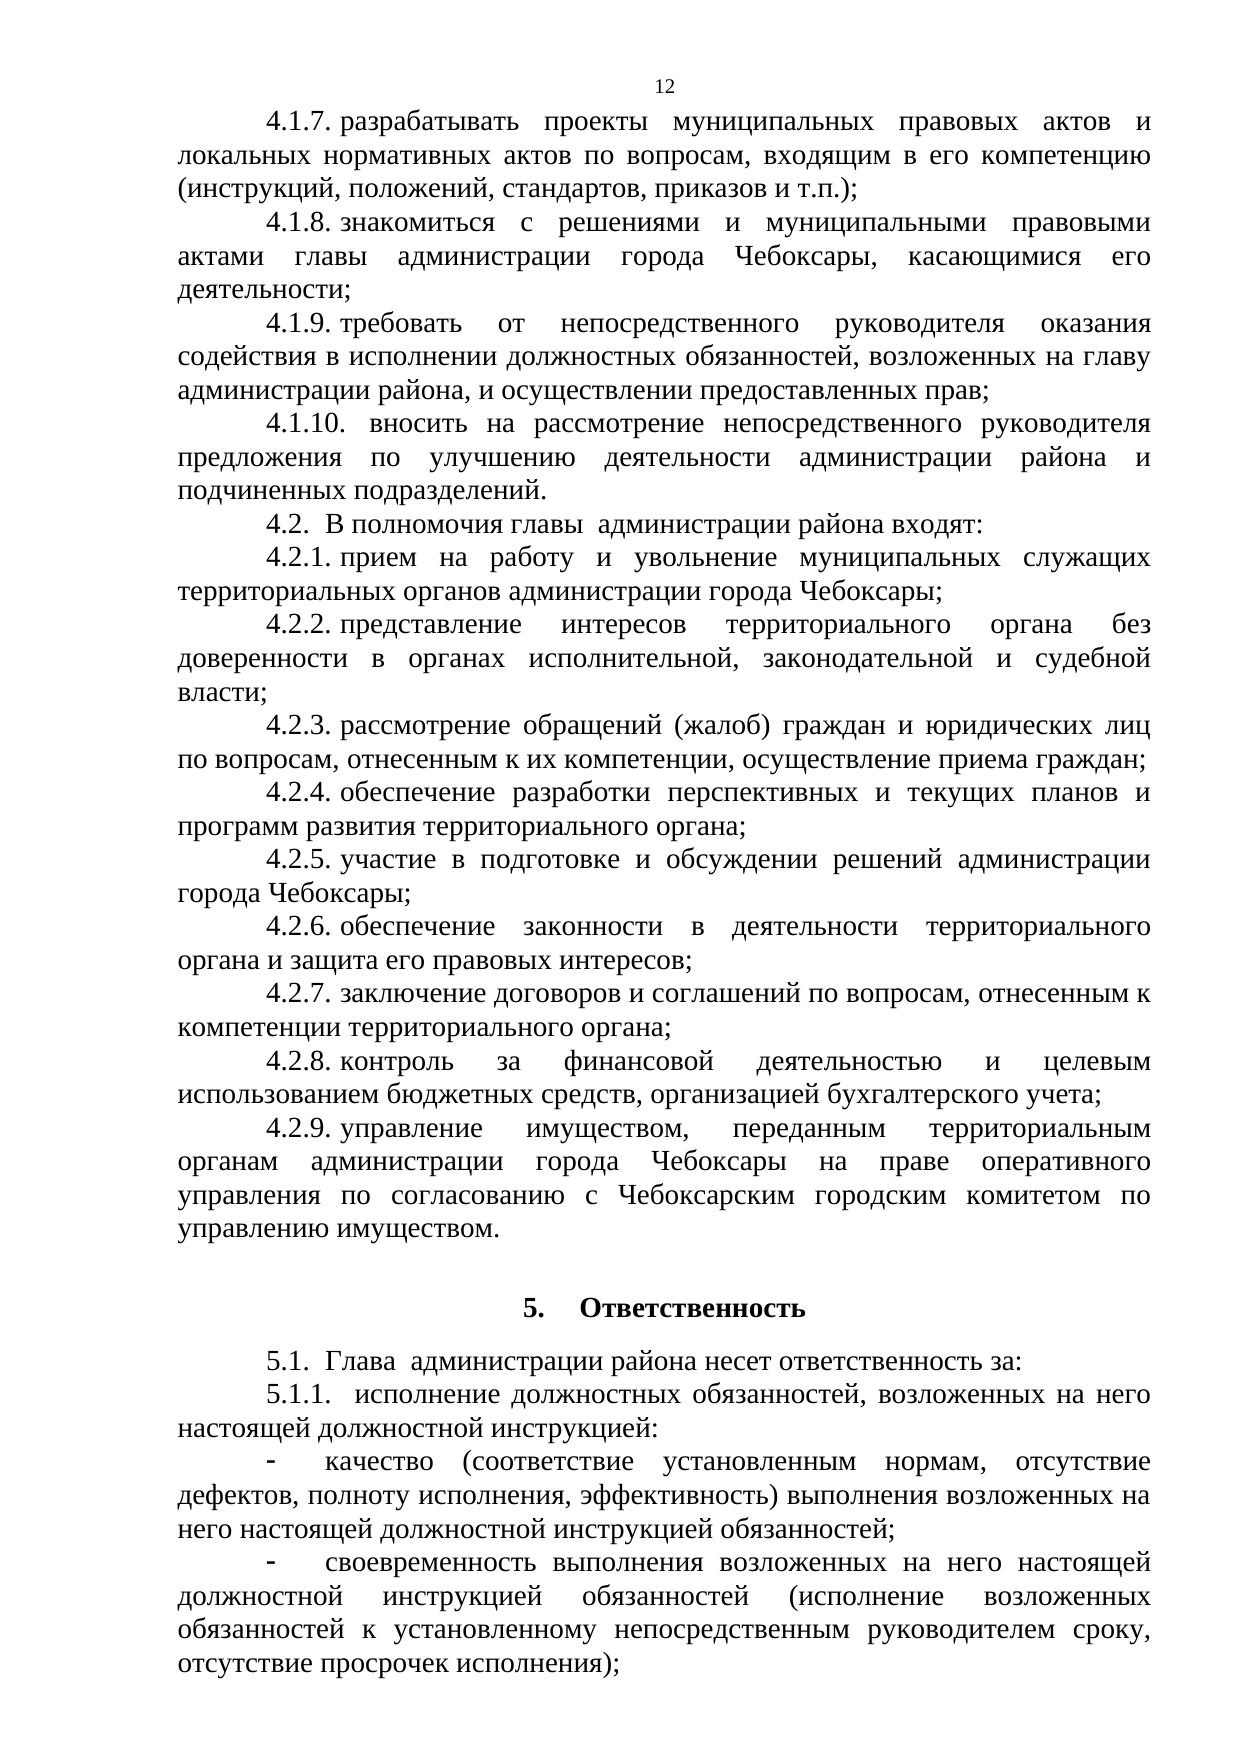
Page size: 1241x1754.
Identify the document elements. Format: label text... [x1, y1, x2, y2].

list вносить на рассмотрение непосредственного руководителя предложения по улучшению деятельности администрации района и подчиненных подразделений. [177, 405, 1152, 506]
list представление интересов территориального органа без доверенности в органах исполнительной, законодательной и судебной власти; [177, 607, 1152, 707]
list рассмотрение обращений (жалоб) граждан и юридических лиц по вопросам, отнесенным к их компетенции, осуществление приема граждан; [177, 707, 1152, 774]
list Ответственность [177, 1291, 1152, 1324]
list требовать от непосредственного руководителя оказания содействия в исполнении должностных обязанностей, возложенных на главу администрации района, и осуществлении предоставленных прав; [177, 305, 1152, 405]
list контроль за финансовой деятельностью и целевым использованием бюджетных средств, организацией бухгалтерского учета; [177, 1043, 1152, 1110]
list участие в подготовке и обсуждении решений администрации города Чебоксары; [177, 841, 1152, 908]
list знакомиться с решениями и муниципальными правовыми актами главы администрации города Чебоксары, касающимися его деятельности; [177, 204, 1152, 305]
list Глава администрации района несет ответственность за: [177, 1343, 1152, 1376]
list обеспечение разработки перспективных и текущих планов и программ развития территориального органа; [177, 774, 1152, 841]
list качество (соответствие установленным нормам, отсутствие дефектов, полноту исполнения, эффективность) выполнения возложенных на него настоящей должностной инструкцией обязанностей; [177, 1443, 1152, 1544]
list управление имуществом, переданным территориальным органам администрации города Чебоксары на праве оперативного управления по согласованию с Чебоксарским городским комитетом по управлению имуществом. [177, 1110, 1152, 1244]
list своевременность выполнения возложенных на него настоящей должностной инструкцией обязанностей (исполнение возложенных обязанностей к установленному непосредственным руководителем сроку, отсутствие просрочек исполнения); [177, 1544, 1152, 1678]
list разрабатывать проекты муниципальных правовых актов и локальных нормативных актов по вопросам, входящим в его компетенцию (инструкций, положений, стандартов, приказов и т.п.); [177, 103, 1152, 204]
list заключение договоров и соглашений по вопросам, отнесенным к компетенции территориального органа; [177, 976, 1152, 1043]
list исполнение должностных обязанностей, возложенных на него настоящей должностной инструкцией: [177, 1376, 1152, 1443]
list обеспечение законности в деятельности территориального органа и защита его правовых интересов; [177, 908, 1152, 976]
list прием на работу и увольнение муниципальных служащих территориальных органов администрации города Чебоксары; [177, 539, 1152, 607]
list В полномочия главы администрации района входят: [177, 506, 1152, 539]
